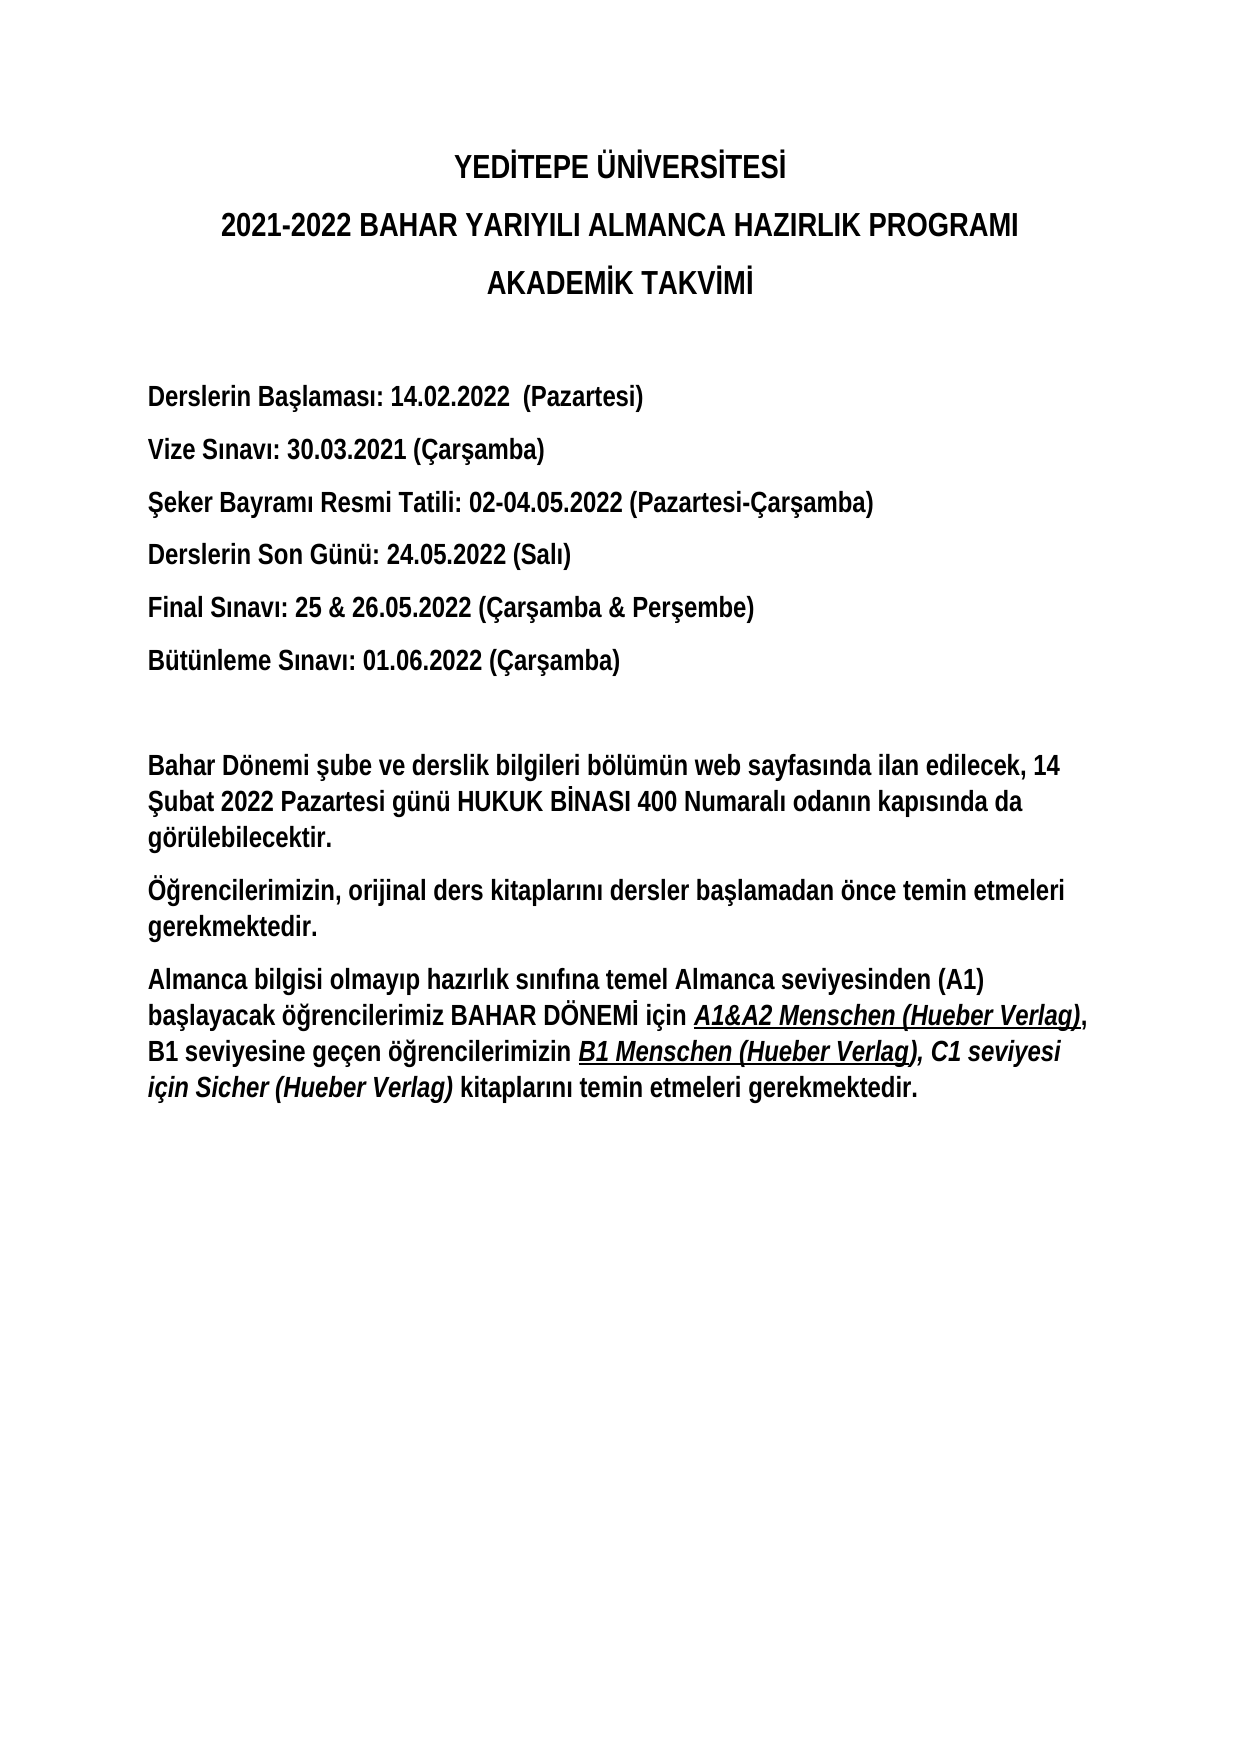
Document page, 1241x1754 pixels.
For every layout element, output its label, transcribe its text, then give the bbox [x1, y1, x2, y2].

text Final Sınavı: 25 & 26.05.2022 (Çarşamba & Perşembe) [148, 590, 1093, 623]
text Derslerin Son Günü: 24.05.2022 (Salı) [148, 537, 1093, 571]
text Bütünleme Sınavı: 01.06.2022 (Çarşamba) [148, 643, 1093, 676]
text Öğrencilerimizin, orijinal ders kitaplarını dersler başlamadan önce temin etmeleri gerekmektedir. [148, 873, 1093, 942]
text Almanca bilgisi olmayıp hazırlık sınıfına temel Almanca seviyesinden (A1) başlayacak öğrencilerimiz BAHAR DÖNEMİ için A1&A2 Menschen (Hueber Verlag), B1 seviyesine geçen öğrencilerimizin B1 Menschen (Hueber Verlag), C1 seviyesi için Sicher (Hueber Verlag) kitaplarını temin etmeleri gerekmektedir. [148, 962, 1093, 1103]
text 2021-2022 BAHAR YARIYILI ALMANCA HAZIRLIK PROGRAMI [148, 206, 1093, 244]
text YEDİTEPE ÜNİVERSİTESİ [148, 148, 1093, 186]
text AKADEMİK TAKVİMİ [148, 263, 1093, 302]
text Bahar Dönemi şube ve derslik bilgileri bölümün web sayfasında ilan edilecek, 14 Şubat 2022 Pazartesi günü HUKUK BİNASI 400 Numaralı odanın kapısında da görülebilecektir. [148, 748, 1093, 854]
text Vize Sınavı: 30.03.2021 (Çarşamba) [148, 432, 1093, 465]
text Şeker Bayramı Resmi Tatili: 02-04.05.2022 (Pazartesi-Çarşamba) [148, 485, 1093, 518]
text Derslerin Başlaması: 14.02.2022 (Pazartesi) [148, 379, 1093, 413]
